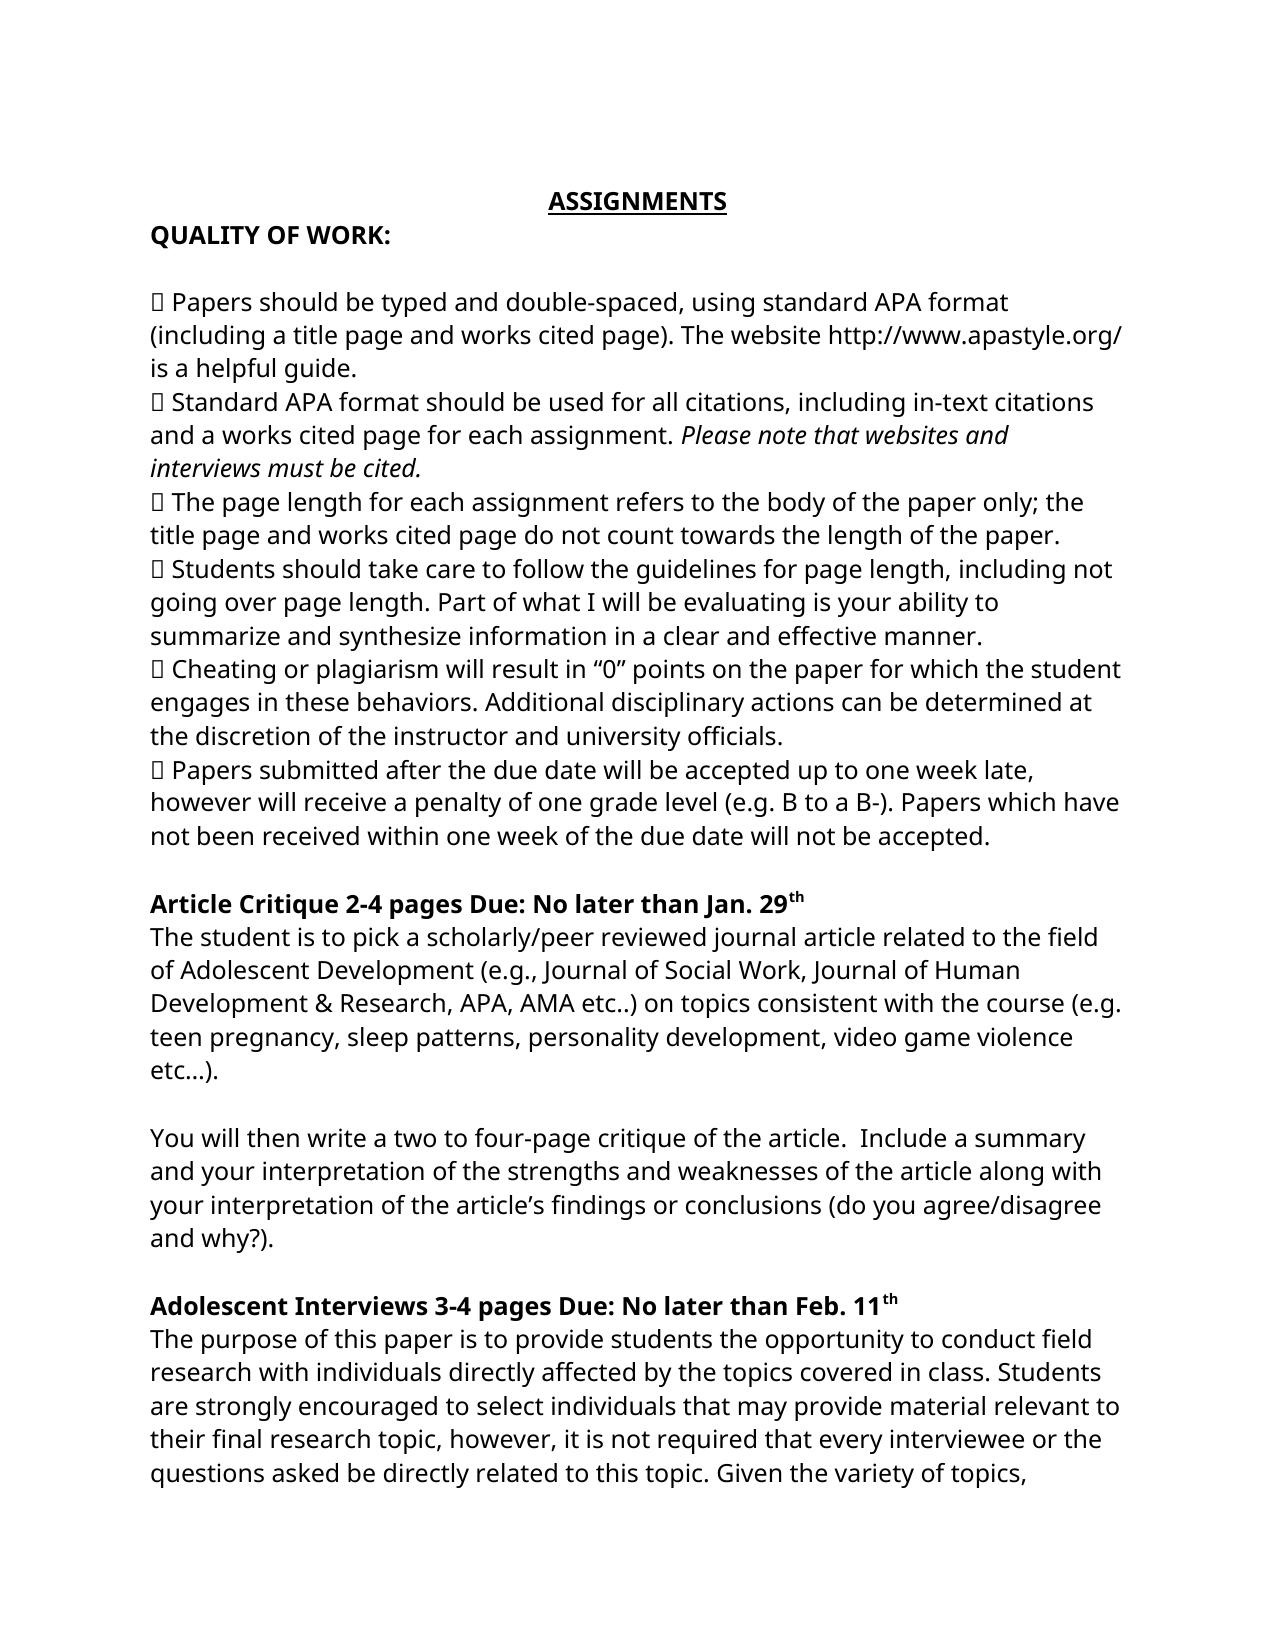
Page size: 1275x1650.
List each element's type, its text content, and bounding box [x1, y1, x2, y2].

text  The page length for each assignment refers to the body of the paper only; the title page and works cited page do not count towards the length of the paper. [150, 485, 1125, 552]
text  Standard APA format should be used for all citations, including in-text citations and a works cited page for each assignment. Please note that websites and interviews must be cited. [150, 385, 1125, 485]
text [150, 1322, 1125, 1489]
text The student is to pick a scholarly/peer reviewed journal article related to the field of Adolescent Development (e.g., Journal of Social Work, Journal of Human Development & Research, APA, AMA etc..) on topics consistent with the course (e.g. teen pregnancy, sleep patterns, personality development, video game violence etc…). [150, 920, 1125, 1087]
text You will then write a two to four-page critique of the article. Include a summary and your interpretation of the strengths and weaknesses of the article along with your interpretation of the article’s findings or conclusions (do you agree/disagree and why?). [150, 1121, 1125, 1255]
text Article Critique 2-4 pages Due: No later than Jan. 29th [150, 887, 1125, 920]
text ASSIGNMENTS [150, 184, 1125, 217]
text Adolescent Interviews 3-4 pages Due: No later than Feb. 11th [150, 1289, 1125, 1322]
text  Papers should be typed and double-spaced, using standard APA format (including a title page and works cited page). The website http://www.apastyle.org/ is a helpful guide. [150, 285, 1125, 385]
text  Cheating or plagiarism will result in “0” points on the paper for which the student engages in these behaviors. Additional disciplinary actions can be determined at the discretion of the instructor and university officials. [150, 652, 1125, 752]
text QUALITY OF WORK: [150, 217, 1125, 251]
text  Students should take care to follow the guidelines for page length, including not going over page length. Part of what I will be evaluating is your ability to summarize and synthesize information in a clear and effective manner. [150, 552, 1125, 652]
text  Papers submitted after the due date will be accepted up to one week late, however will receive a penalty of one grade level (e.g. B to a B-). Papers which have not been received within one week of the due date will not be accepted. [150, 752, 1125, 853]
